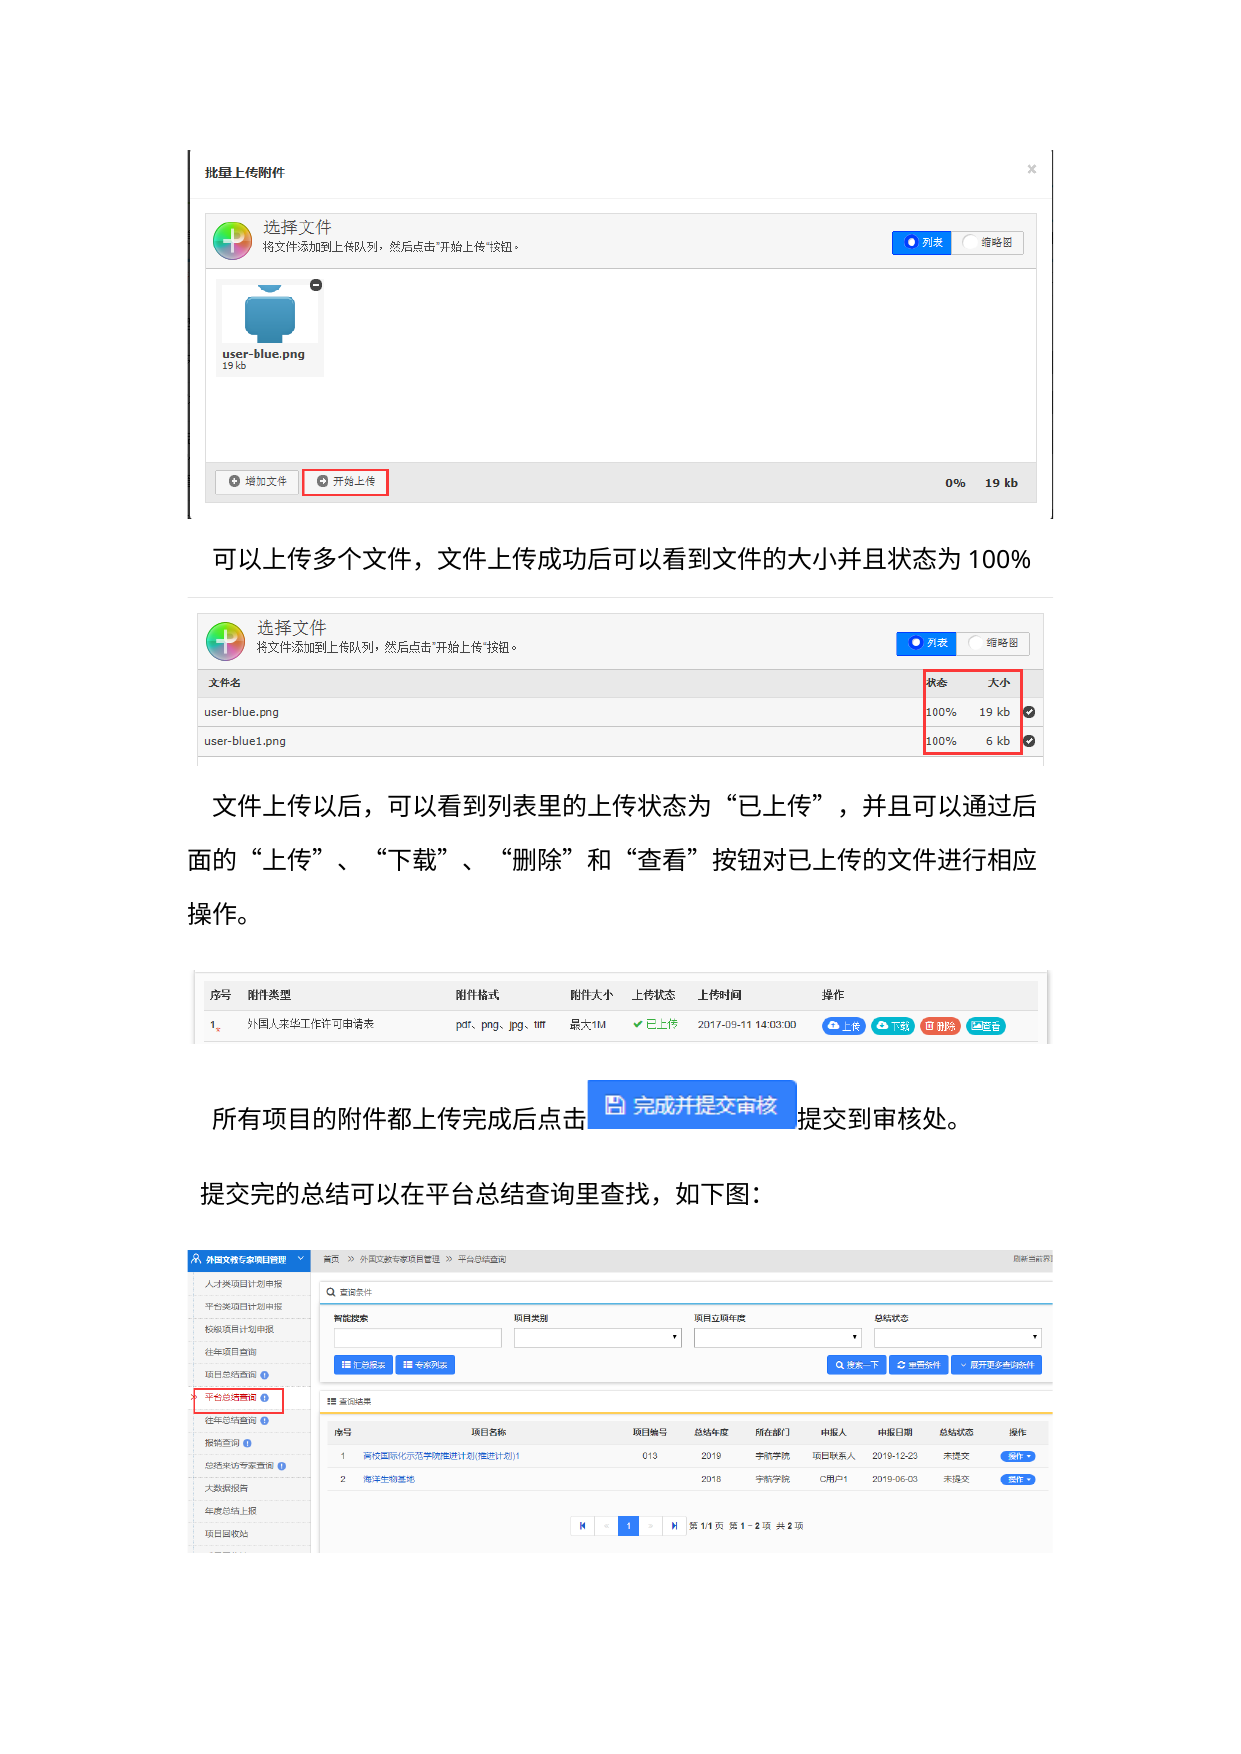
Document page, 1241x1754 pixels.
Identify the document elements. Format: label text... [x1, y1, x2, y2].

picture [187, 1250, 1053, 1553]
picture [187, 150, 1054, 519]
text 文件上传以后，可以看到列表里的上传状态为“已上传”，并且可以通过后面的“上传”、“下载”、“删除”和“查看”按钮对已上传的文件进行相应操作。 [187, 786, 1053, 931]
text 提交完的总结可以在平台总结查询里查找，如下图： [187, 1175, 1053, 1211]
picture [187, 596, 1054, 766]
text 可以上传多个文件，文件上传成功后可以看到文件的大小并且状态为100% [187, 539, 1053, 576]
picture [187, 970, 1054, 1044]
text 所有项目的附件都上传完成后点击提交到审核处。 [187, 1080, 1053, 1136]
picture [587, 1080, 797, 1129]
